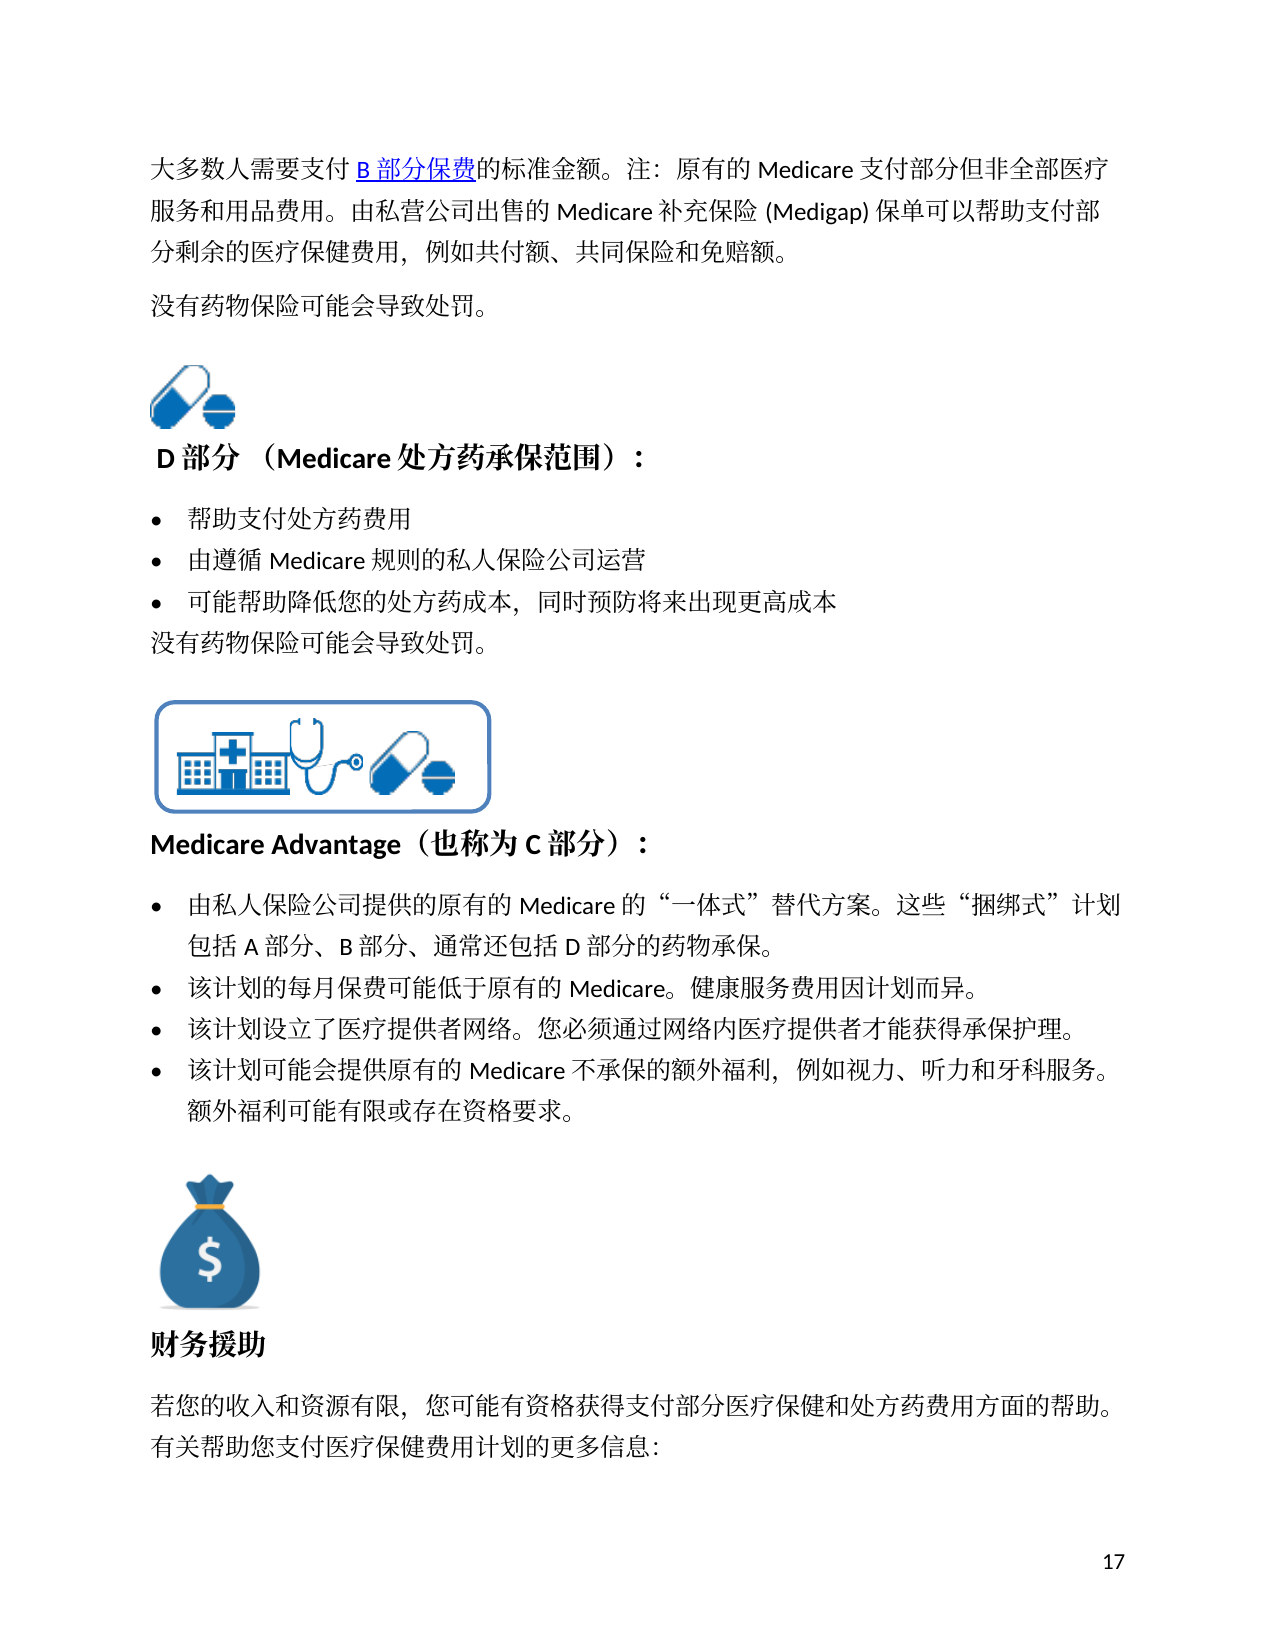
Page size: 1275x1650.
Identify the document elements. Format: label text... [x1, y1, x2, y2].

picture [176, 718, 363, 795]
text D 部分 （Medicare 处方药承保范围）： [150, 365, 1125, 477]
list 该计划可能会提供原有的 Medicare 不承保的额外福利，例如视力、听力和牙科服务。额外福利可能有限或存在资格要求。 [150, 1051, 1125, 1128]
text 若您的收入和资源有限，您可能有资格获得支付部分医疗保健和处方药费用方面的帮助。有关帮助您支付医疗保健费用计划的更多信息： [150, 1387, 1125, 1464]
list 由遵循 Medicare 规则的私人保险公司运营 [150, 541, 1125, 577]
list 该计划的每月保费可能低于原有的 Medicare。健康服务费用因计划而异。 [150, 968, 1125, 1004]
list 帮助支付处方药费用 [150, 500, 1125, 536]
picture [369, 731, 455, 795]
text 没有药物保险可能会导致处罚。 [150, 623, 1125, 659]
text 没有药物保险可能会导致处罚。 [150, 286, 1125, 322]
text 财务援助 [150, 1171, 1125, 1364]
text 大多数人需要支付 B 部分保费的标准金额。注：原有的 Medicare 支付部分但非全部医疗服务和用品费用。由私营公司出售的 Medicare 补充保险 (Medigap) 保单可以帮助支付部分剩余的医疗保健费用，例如共付额、共同保险和免赔额。 [150, 150, 1125, 268]
list 由私人保险公司提供的原有的 Medicare 的“一体式”替代方案。这些“捆绑式”计划包括 A 部分、B 部分、通常还包括 D 部分的药物承保。 [150, 886, 1125, 963]
list 该计划设立了医疗提供者网络。您必须通过网络内医疗提供者才能获得承保护理。 [150, 1009, 1125, 1046]
picture [150, 365, 236, 429]
list 可能帮助降低您的处方药成本，同时预防将来出现更高成本 [150, 582, 1125, 618]
text Medicare Advantage（也称为 C 部分）： [150, 702, 1125, 863]
picture [150, 1170, 271, 1316]
